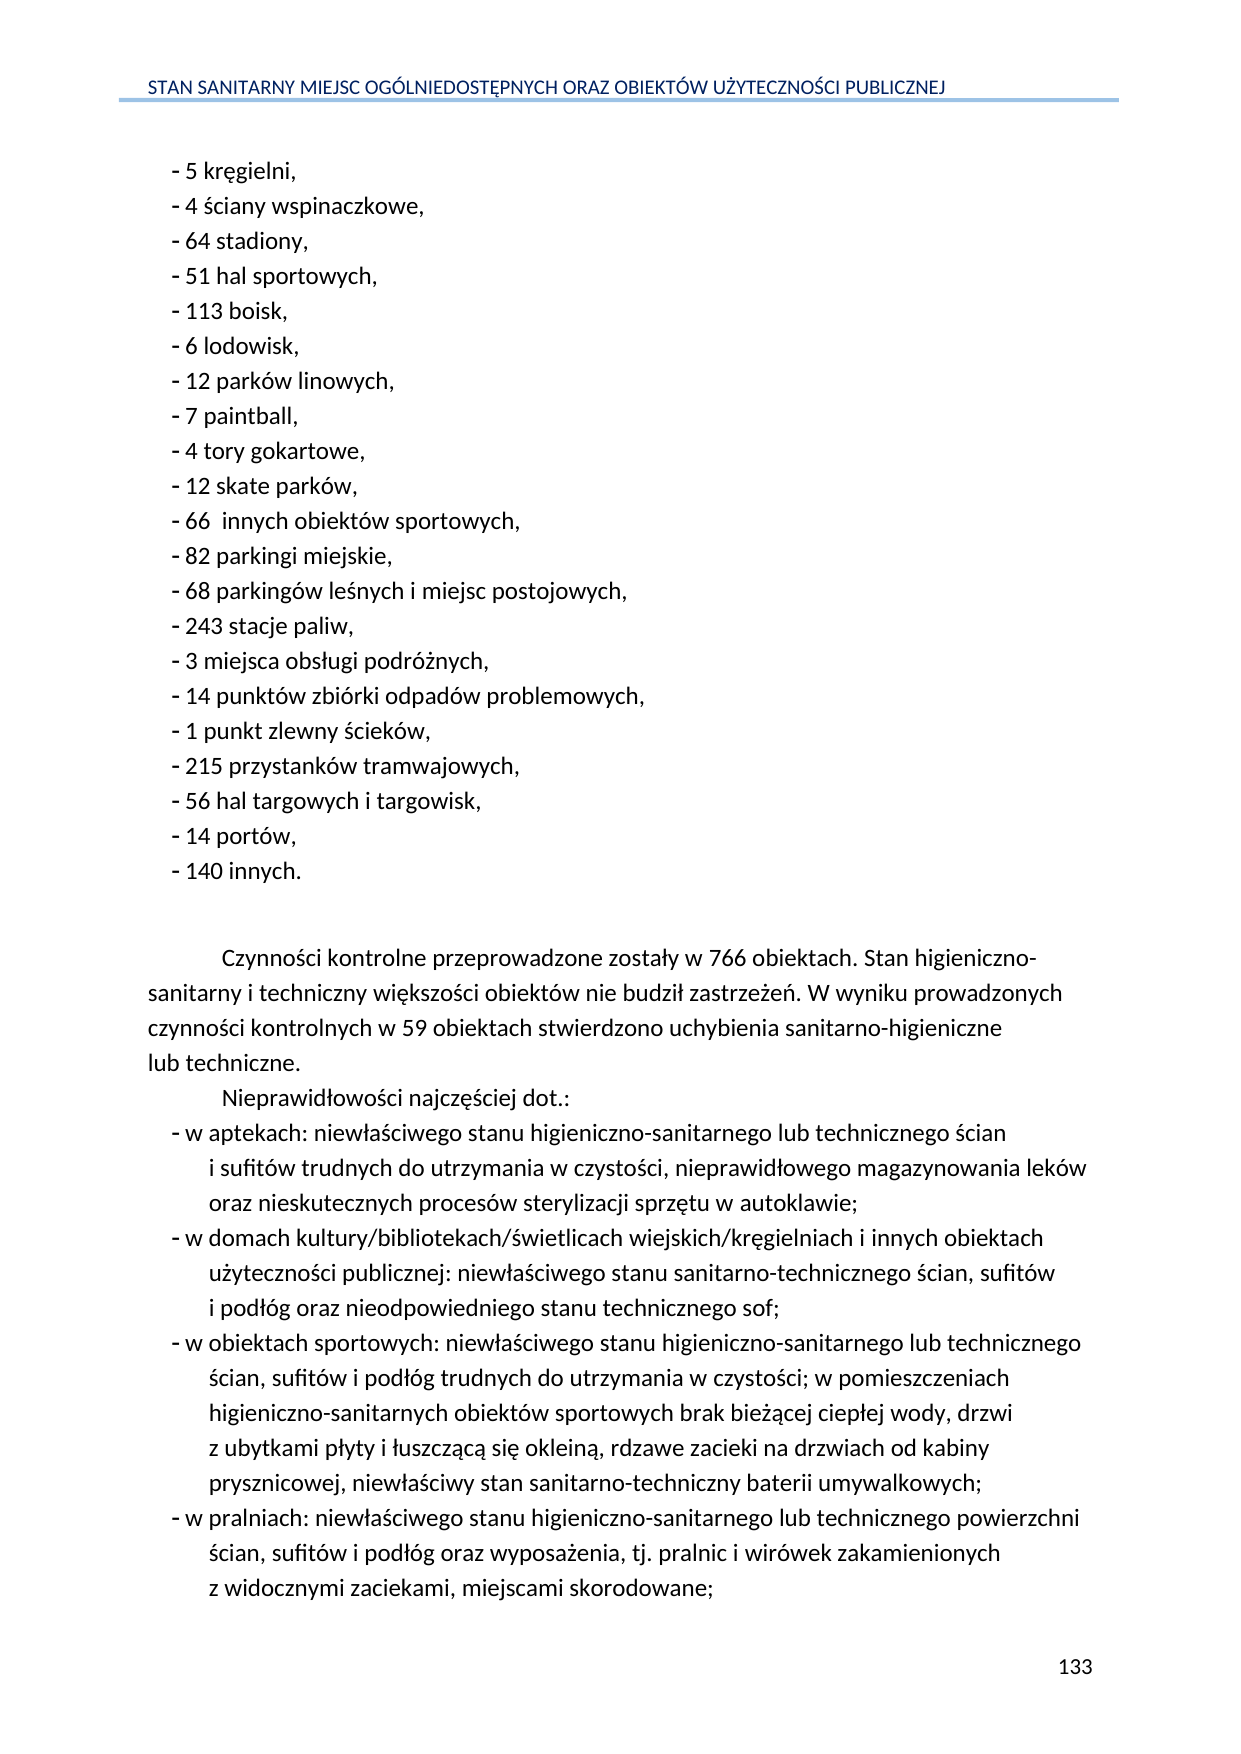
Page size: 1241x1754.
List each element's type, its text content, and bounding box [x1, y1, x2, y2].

text 1 punkt zlewny ścieków, [171, 715, 1092, 746]
text 12 parków linowych, [171, 365, 1092, 396]
text 7 paintball, [171, 400, 1092, 431]
text 4 ściany wspinaczkowe, [171, 190, 1092, 221]
text 243 stacje paliw, [171, 610, 1092, 641]
text w obiektach sportowych: niewłaściwego stanu higieniczno-sanitarnego lub technicznego ścian, sufitów i podłóg trudnych do utrzymania w czystości; w pomieszczeniach higieniczno-sanitarnych obiektów sportowych brak bieżącej ciepłej wody, drzwi z ubytkami płyty i łuszczącą się okleiną, rdzawe zacieki na drzwiach od kabiny prysznicowej, niewłaściwy stan sanitarno-techniczny baterii umywalkowych; [171, 1327, 1092, 1497]
text 140 innych. [171, 855, 1092, 886]
text w aptekach: niewłaściwego stanu higieniczno-sanitarnego lub technicznego ścian i sufitów trudnych do utrzymania w czystości, nieprawidłowego magazynowania leków oraz nieskutecznych procesów sterylizacji sprzętu w autoklawie; [171, 1117, 1092, 1217]
text 64 stadiony, [171, 225, 1092, 256]
text 14 portów, [171, 820, 1092, 851]
text Czynności kontrolne przeprowadzone zostały w 766 obiektach. Stan higieniczno-sanitarny i techniczny większości obiektów nie budził zastrzeżeń. W wyniku prowadzonych czynności kontrolnych w 59 obiektach stwierdzono uchybienia sanitarno-higieniczne lub techniczne. [148, 942, 1092, 1077]
text 3 miejsca obsługi podróżnych, [171, 645, 1092, 676]
text w domach kultury/bibliotekach/świetlicach wiejskich/kręgielniach i innych obiektach użyteczności publicznej: niewłaściwego stanu sanitarno-technicznego ścian, sufitów i podłóg oraz nieodpowiedniego stanu technicznego sof; [171, 1222, 1092, 1322]
text 4 tory gokartowe, [171, 435, 1092, 466]
text 82 parkingi miejskie, [171, 540, 1092, 571]
text 51 hal sportowych, [171, 260, 1092, 291]
text 56 hal targowych i targowisk, [171, 785, 1092, 816]
text 12 skate parków, [171, 470, 1092, 501]
text 5 kręgielni, [171, 155, 1092, 186]
text Nieprawidłowości najczęściej dot.: [148, 1082, 1092, 1112]
text 6 lodowisk, [171, 330, 1092, 361]
text 215 przystanków tramwajowych, [171, 750, 1092, 781]
text 68 parkingów leśnych i miejsc postojowych, [171, 575, 1092, 606]
text 66 innych obiektów sportowych, [171, 505, 1092, 536]
text 113 boisk, [171, 295, 1092, 326]
text w pralniach: niewłaściwego stanu higieniczno-sanitarnego lub technicznego powierzchni ścian, sufitów i podłóg oraz wyposażenia, tj. pralnic i wirówek zakamienionych z widocznymi zaciekami, miejscami skorodowane; [171, 1502, 1092, 1602]
text 14 punktów zbiórki odpadów problemowych, [171, 680, 1092, 711]
